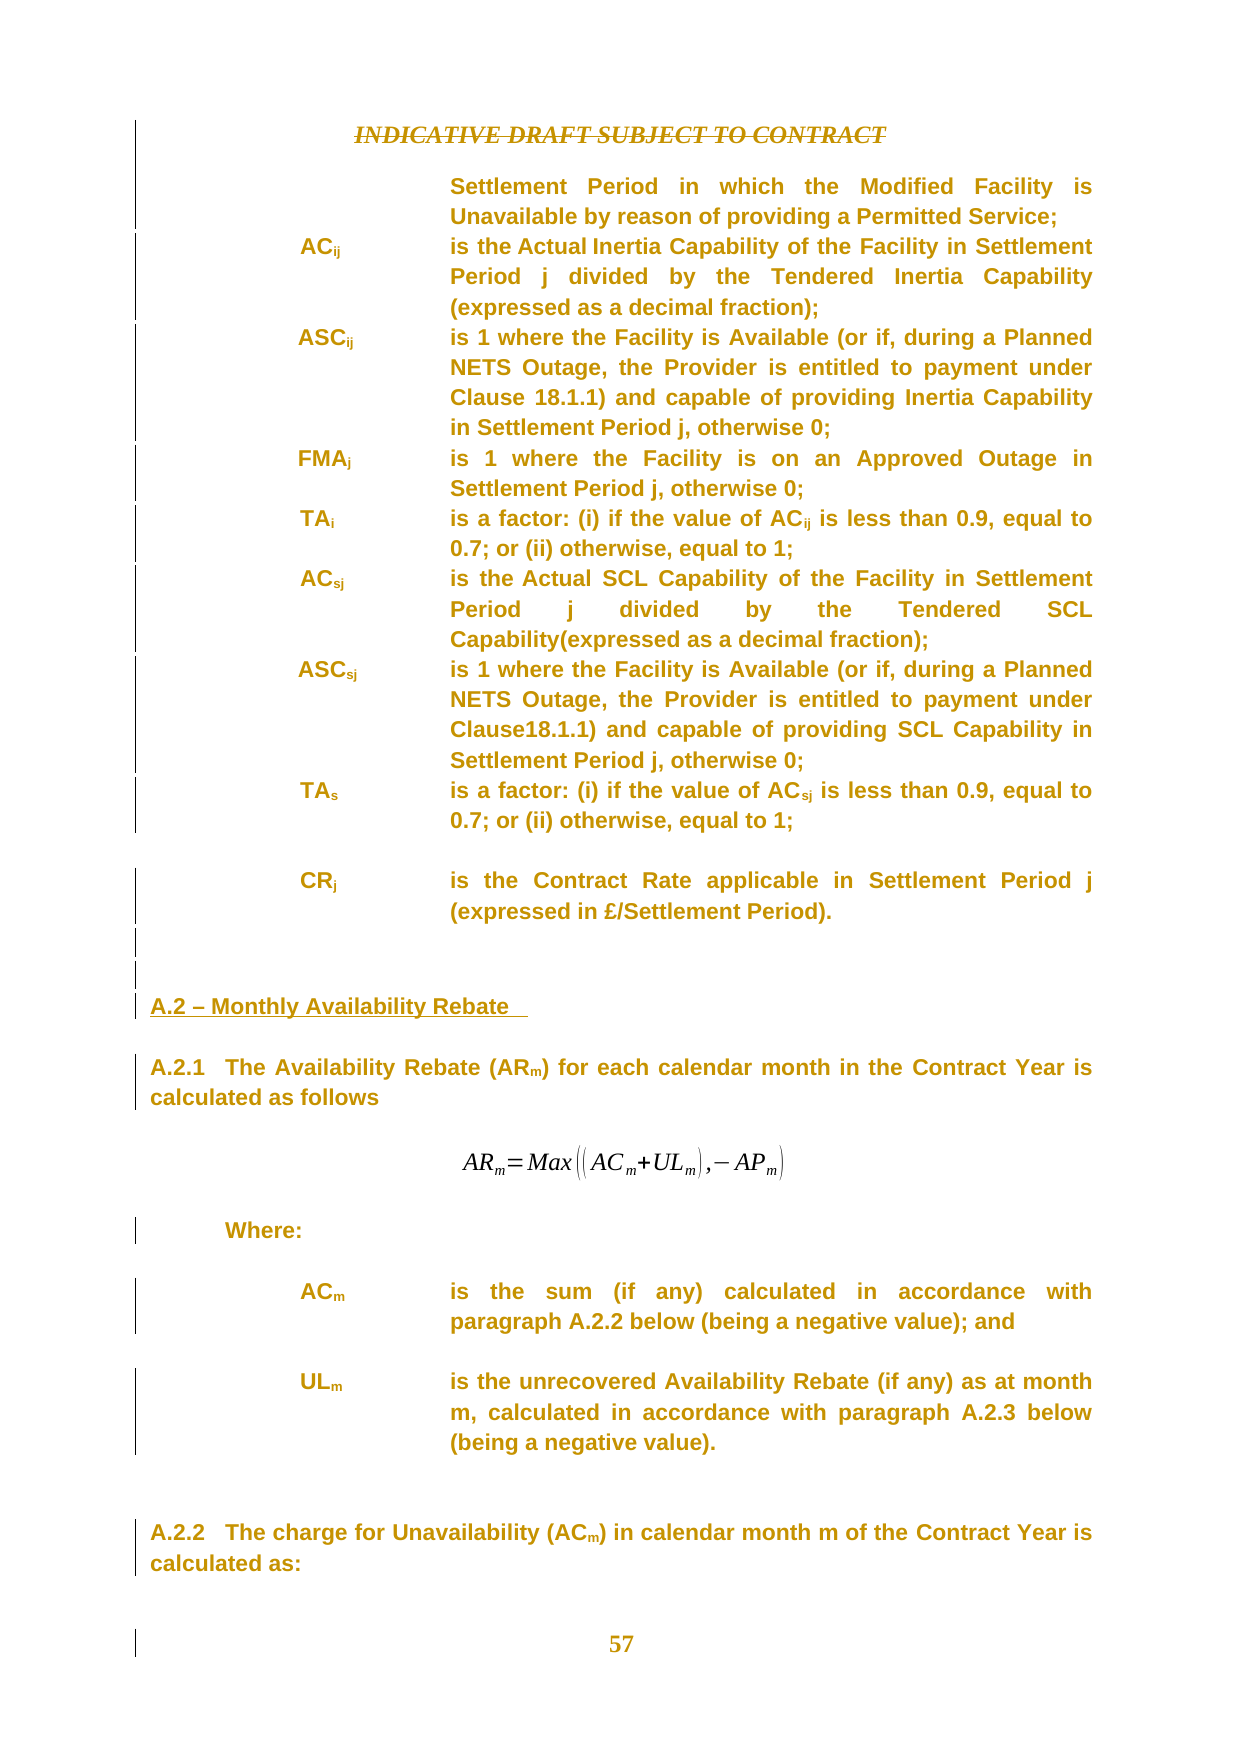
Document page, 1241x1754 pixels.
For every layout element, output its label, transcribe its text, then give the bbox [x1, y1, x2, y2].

text A.2 – Monthly Availability Rebate [150, 993, 1093, 1019]
text ULm is the unrecovered Availability Rebate (if any) as at month m, calculated in accordance with paragraph A.2.3 below (being a negative value). [225, 1368, 1093, 1455]
text ASCij is 1 where the Facility is Available (or if, during a Planned NETS Outage, the Provider is entitled to payment under Clause 18.1.1) and capable of providing Inertia Capability in Settlement Period j, otherwise 0; [298, 324, 1093, 441]
text TAs is a factor: (i) if the value of ACsj is less than 0.9, equal to 0.7; or (ii) otherwise, equal to 1; [225, 777, 1093, 833]
text ASCsj is 1 where the Facility is Available (or if, during a Planned NETS Outage, the Provider is entitled to payment under Clause18.1.1) and capable of providing SCL Capability in Settlement Period j, otherwise 0; [298, 656, 1093, 773]
text A.2.2 The charge for Unavailability (ACm) in calendar month m of the Contract Year is calculated as: [150, 1519, 1093, 1576]
text ACm is the sum (if any) calculated in accordance with paragraph A.2.2 below (being a negative value); and [225, 1278, 1093, 1334]
text TAi is a factor: (i) if the value of ACij is less than 0.9, equal to 0.7; or (ii) otherwise, equal to 1; [225, 505, 1093, 562]
text CRj is the Contract Rate applicable in Settlement Period j (expressed in £/Settlement Period). [225, 867, 1093, 924]
text FMAj is 1 where the Facility is on an Approved Outage in Settlement Period j, otherwise 0; [298, 444, 1093, 501]
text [225, 173, 1093, 229]
text ACsj is the Actual SCL Capability of the Facility in Settlement Period j divided by the Tendered SCL Capability(expressed as a decimal fraction); [225, 565, 1093, 652]
text Where: [225, 1217, 1093, 1243]
text ACij is the Actual Inertia Capability of the Facility in Settlement Period j divided by the Tendered Inertia Capability (expressed as a decimal fraction); [225, 233, 1093, 320]
text A.2.1 The Availability Rebate (ARm) for each calendar month in the Contract Year is calculated as follows [150, 1053, 1093, 1110]
